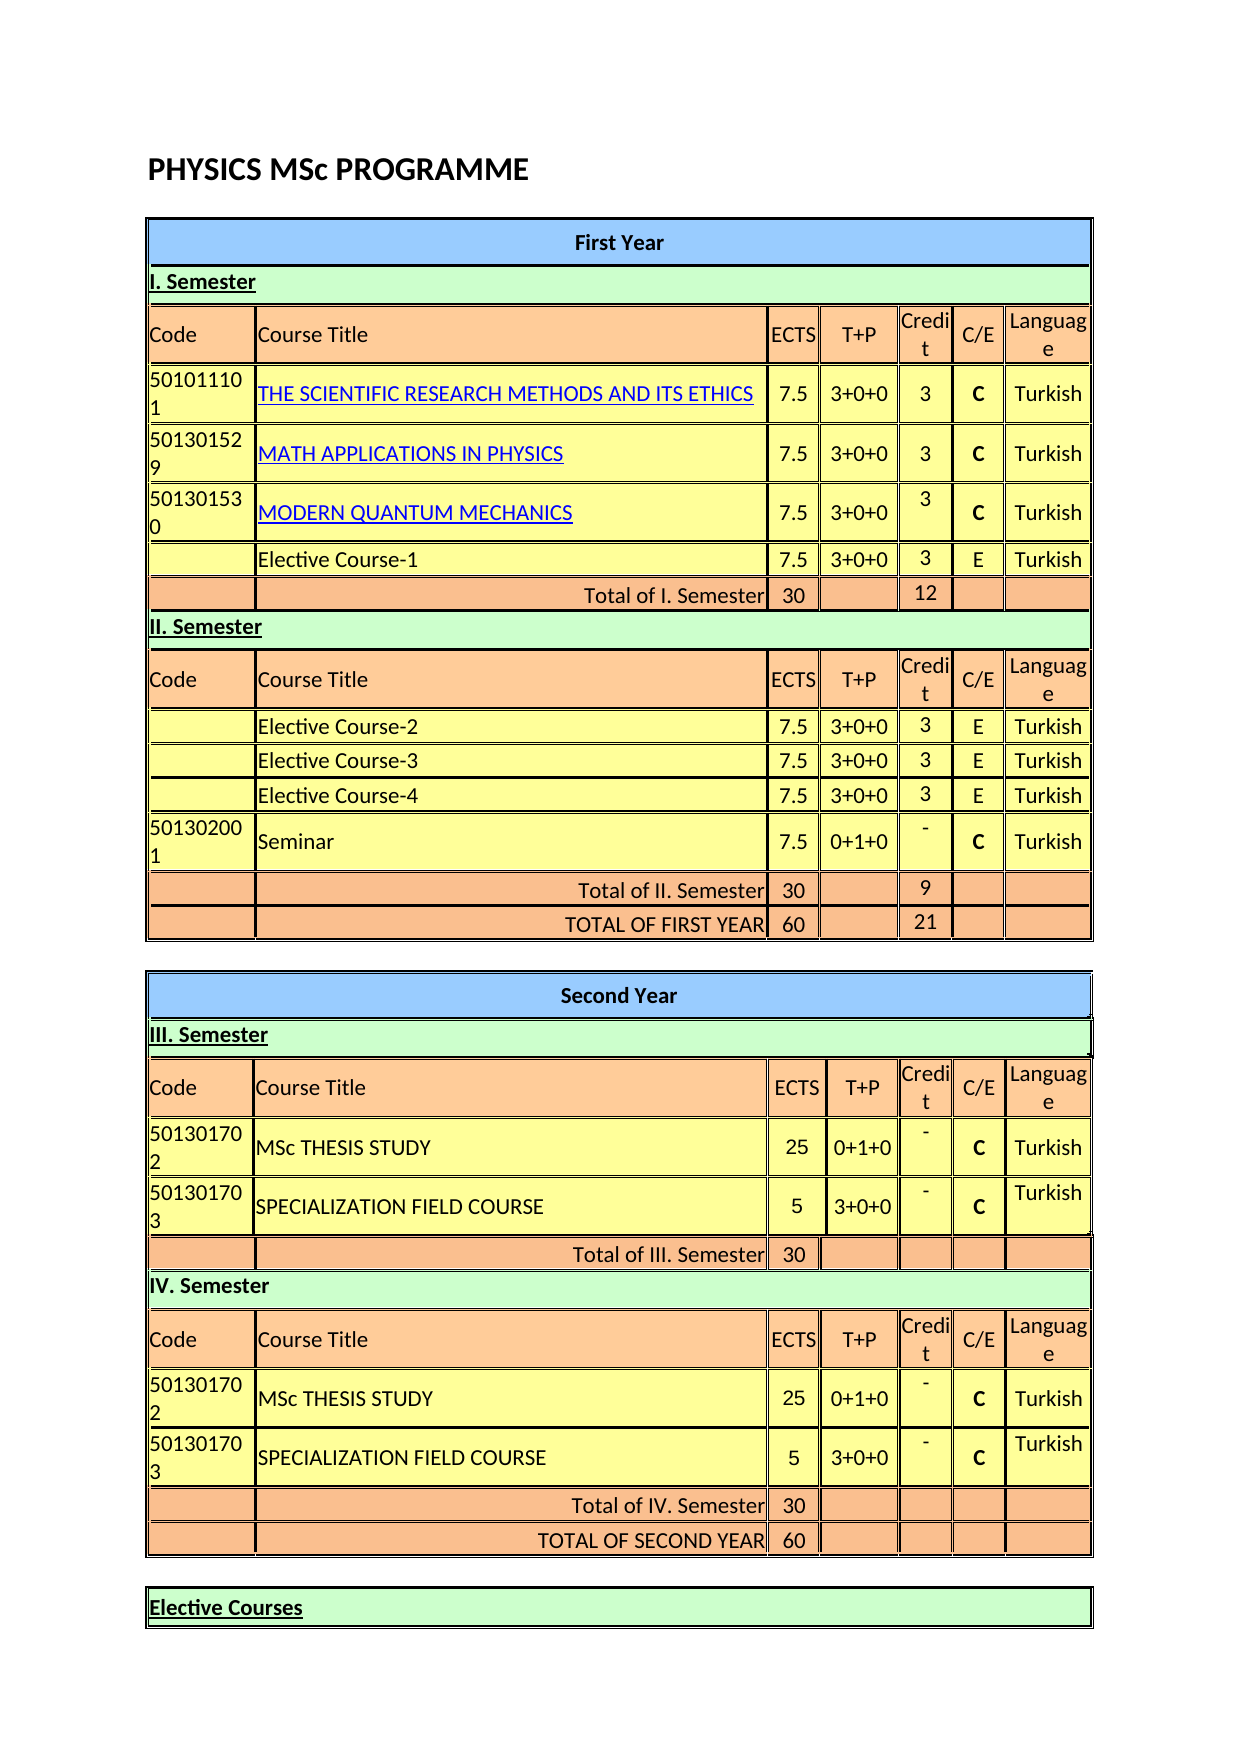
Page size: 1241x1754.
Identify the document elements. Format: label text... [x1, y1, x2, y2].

table_cell [1007, 1238, 1090, 1268]
table_cell Language [1007, 1308, 1091, 1367]
table_cell MODERN QUANTUM MECHANICS [257, 484, 766, 540]
table_cell C [954, 425, 1003, 481]
table_cell E [954, 544, 1003, 574]
table_cell Code [149, 303, 254, 362]
table_cell [147, 742, 255, 776]
table_cell T+P [828, 1060, 897, 1116]
table_cell [822, 1238, 897, 1268]
table_cell MATH APPLICATIONS IN PHYSICS [257, 425, 766, 481]
table_cell [1007, 1485, 1091, 1520]
table_cell - [901, 1178, 951, 1234]
table_cell 30 [769, 1489, 818, 1520]
table_cell 30 [769, 578, 818, 609]
table_cell [901, 1238, 951, 1268]
table_cell [1006, 575, 1091, 609]
table_cell E [954, 745, 1003, 776]
table_cell 3 [900, 544, 951, 574]
table_cell [147, 1520, 255, 1554]
table_cell Course Title [257, 1311, 766, 1367]
table_cell 7.5 [769, 366, 818, 422]
table_cell 3 [900, 779, 951, 810]
table_cell II. Semester [149, 609, 1090, 648]
table_cell [954, 578, 1003, 609]
table_cell 3 [900, 745, 951, 776]
table_cell Elective Course-2 [257, 711, 766, 742]
table_cell 25 [769, 1119, 825, 1175]
table_cell Elective Course-4 [257, 779, 766, 810]
table_cell 0+1+0 [821, 814, 897, 869]
table_cell Seminar [257, 814, 766, 869]
table_cell [149, 540, 254, 574]
table_cell 501302001 [149, 810, 254, 869]
table_cell 60 [767, 907, 820, 938]
table_cell 7.5 [769, 779, 818, 810]
table_cell ECTS [769, 1060, 825, 1116]
table_cell 3+0+0 [821, 366, 897, 422]
table_cell SPECIALIZATION FIELD COURSE [255, 1178, 766, 1234]
table_cell - [901, 1370, 951, 1426]
table_cell C/E [954, 1311, 1004, 1367]
table_cell Language [1007, 1060, 1090, 1116]
table_cell [954, 1489, 1004, 1520]
table_cell Credit [900, 307, 951, 362]
table_cell [1005, 1520, 1092, 1554]
table_cell [149, 1485, 254, 1520]
table_cell C [954, 814, 1003, 869]
table_cell [149, 707, 254, 742]
table_cell Credit [901, 1060, 951, 1116]
table_cell 3+0+0 [821, 425, 897, 481]
table_cell [952, 907, 1004, 938]
table_cell Course Title [257, 307, 766, 362]
table_cell Turkish [1005, 1367, 1092, 1426]
table_cell Turkish [1006, 707, 1091, 742]
table_cell [149, 776, 254, 810]
table_cell 3+0+0 [821, 745, 897, 776]
table_cell [820, 1520, 899, 1554]
table_cell 501301702 [147, 1116, 253, 1175]
table_cell [1005, 904, 1090, 938]
table_cell C [954, 1370, 1004, 1426]
table_cell [1006, 870, 1091, 904]
table_cell 21 [899, 907, 952, 938]
table_cell 3+0+0 [821, 779, 897, 810]
table_cell Course Title [255, 1060, 766, 1116]
table_cell Total of III. Semester [257, 1238, 766, 1268]
table_cell C [954, 1429, 1004, 1485]
table_cell 3 [900, 425, 951, 481]
table_cell Turkish [1005, 422, 1092, 481]
table_cell Credit [901, 1311, 951, 1367]
table_cell Language [1006, 648, 1092, 707]
table_cell [953, 1523, 1005, 1554]
table_cell Total of I. Semester [257, 578, 766, 609]
table_cell Turkish [1007, 1119, 1090, 1175]
table_cell 7.5 [769, 814, 818, 869]
table_cell Code [149, 1308, 254, 1367]
table_cell E [954, 711, 1003, 742]
text PHYSICS MSc PROGRAMME [148, 148, 1093, 188]
table_cell 5 [769, 1178, 825, 1234]
table_cell T+P [821, 307, 897, 362]
table_cell C [954, 366, 1003, 422]
table_cell T+P [821, 651, 897, 707]
table_cell 30 [769, 1238, 818, 1268]
table_cell Turkish [1006, 540, 1091, 574]
table_cell Code [147, 648, 254, 707]
table_cell - [900, 814, 951, 869]
table_cell Turkish [1007, 1178, 1090, 1234]
table_cell Turkish [1006, 362, 1091, 422]
table_cell 9 [900, 873, 951, 904]
table_cell 501301530 [147, 481, 255, 540]
table_cell 3+0+0 [822, 1429, 897, 1485]
table_cell [821, 578, 897, 609]
table_cell 7.5 [769, 711, 818, 742]
table_cell [149, 870, 254, 904]
table_cell [954, 1238, 1004, 1268]
table_cell 7.5 [769, 544, 818, 574]
table_cell Elective Course-1 [257, 544, 766, 574]
table_cell - [901, 1119, 951, 1175]
table_cell 30 [769, 873, 818, 904]
table_cell 3+0+0 [828, 1178, 897, 1234]
table_cell III. Semester [149, 1017, 1092, 1056]
table_cell SPECIALIZATION FIELD COURSE [257, 1429, 766, 1485]
table_cell [149, 1234, 254, 1268]
table_cell Total of IV. Semester [257, 1489, 766, 1520]
table_cell 12 [900, 578, 951, 609]
table_cell C [954, 1119, 1004, 1175]
table_cell THE SCIENTIFIC RESEARCH METHODS AND ITS ETHICS [257, 366, 766, 422]
table_cell 501011101 [149, 362, 254, 422]
table_header First Year [149, 220, 1090, 264]
table_cell MSc THESIS STUDY [255, 1119, 766, 1175]
table_cell 3 [900, 484, 951, 540]
table_cell [149, 575, 254, 609]
table_cell [954, 873, 1003, 904]
table_cell 0+1+0 [828, 1119, 897, 1175]
table_cell 3+0+0 [821, 544, 897, 574]
table_cell TOTAL OF FIRST YEAR [255, 907, 767, 938]
table_cell Turkish [1006, 776, 1090, 810]
table_cell C [954, 484, 1003, 540]
table_cell C/E [954, 651, 1003, 707]
table_cell Code [149, 1056, 252, 1116]
table_cell I. Semester [149, 264, 1090, 303]
table_cell 7.5 [769, 745, 818, 776]
table_cell 3+0+0 [821, 711, 897, 742]
table_cell 501301703 [149, 1426, 254, 1485]
table_cell C [954, 1178, 1004, 1234]
table_cell [899, 1523, 953, 1554]
table_cell Turkish [1007, 1426, 1090, 1485]
table_cell 5 [769, 1429, 818, 1485]
table_cell Course Title [257, 651, 766, 707]
table_cell MSc THESIS STUDY [257, 1370, 766, 1426]
table_header Second Year [149, 974, 1091, 1017]
table_cell 0+1+0 [822, 1370, 897, 1426]
table_cell C/E [954, 1060, 1004, 1116]
table_cell Credit [900, 651, 951, 707]
table_cell [821, 873, 897, 904]
table_cell - [901, 1429, 951, 1485]
table_cell Language [1006, 303, 1091, 362]
table_cell 3 [900, 711, 951, 742]
table_cell [149, 904, 255, 938]
table_cell 3+0+0 [821, 484, 897, 540]
table_cell 25 [769, 1370, 818, 1426]
table_cell 60 [768, 1520, 820, 1554]
table_cell [901, 1489, 951, 1520]
table_cell C/E [954, 307, 1003, 362]
table_cell 501301529 [147, 422, 255, 481]
table_cell ECTS [769, 1311, 818, 1367]
table_cell Turkish [1005, 742, 1092, 776]
table_cell TOTAL OF SECOND YEAR [255, 1523, 767, 1554]
table_cell 501301703 [147, 1175, 253, 1234]
table_cell T+P [822, 1311, 897, 1367]
table_header Elective Courses [149, 1589, 1090, 1625]
table_cell E [954, 779, 1003, 810]
table_cell Total of II. Semester [257, 873, 766, 904]
table_cell 501301702 [147, 1367, 255, 1426]
table_cell ECTS [769, 307, 818, 362]
table_cell [820, 907, 898, 938]
table_cell Elective Course-3 [257, 745, 766, 776]
table_cell 7.5 [769, 425, 818, 481]
table_cell Turkish [1005, 481, 1092, 540]
table_cell 3 [900, 366, 951, 422]
table_cell ECTS [769, 651, 818, 707]
table_cell [822, 1489, 897, 1520]
table_cell IV. Semester [149, 1269, 1091, 1307]
table_cell Turkish [1006, 810, 1091, 869]
table_cell 7.5 [769, 484, 818, 540]
